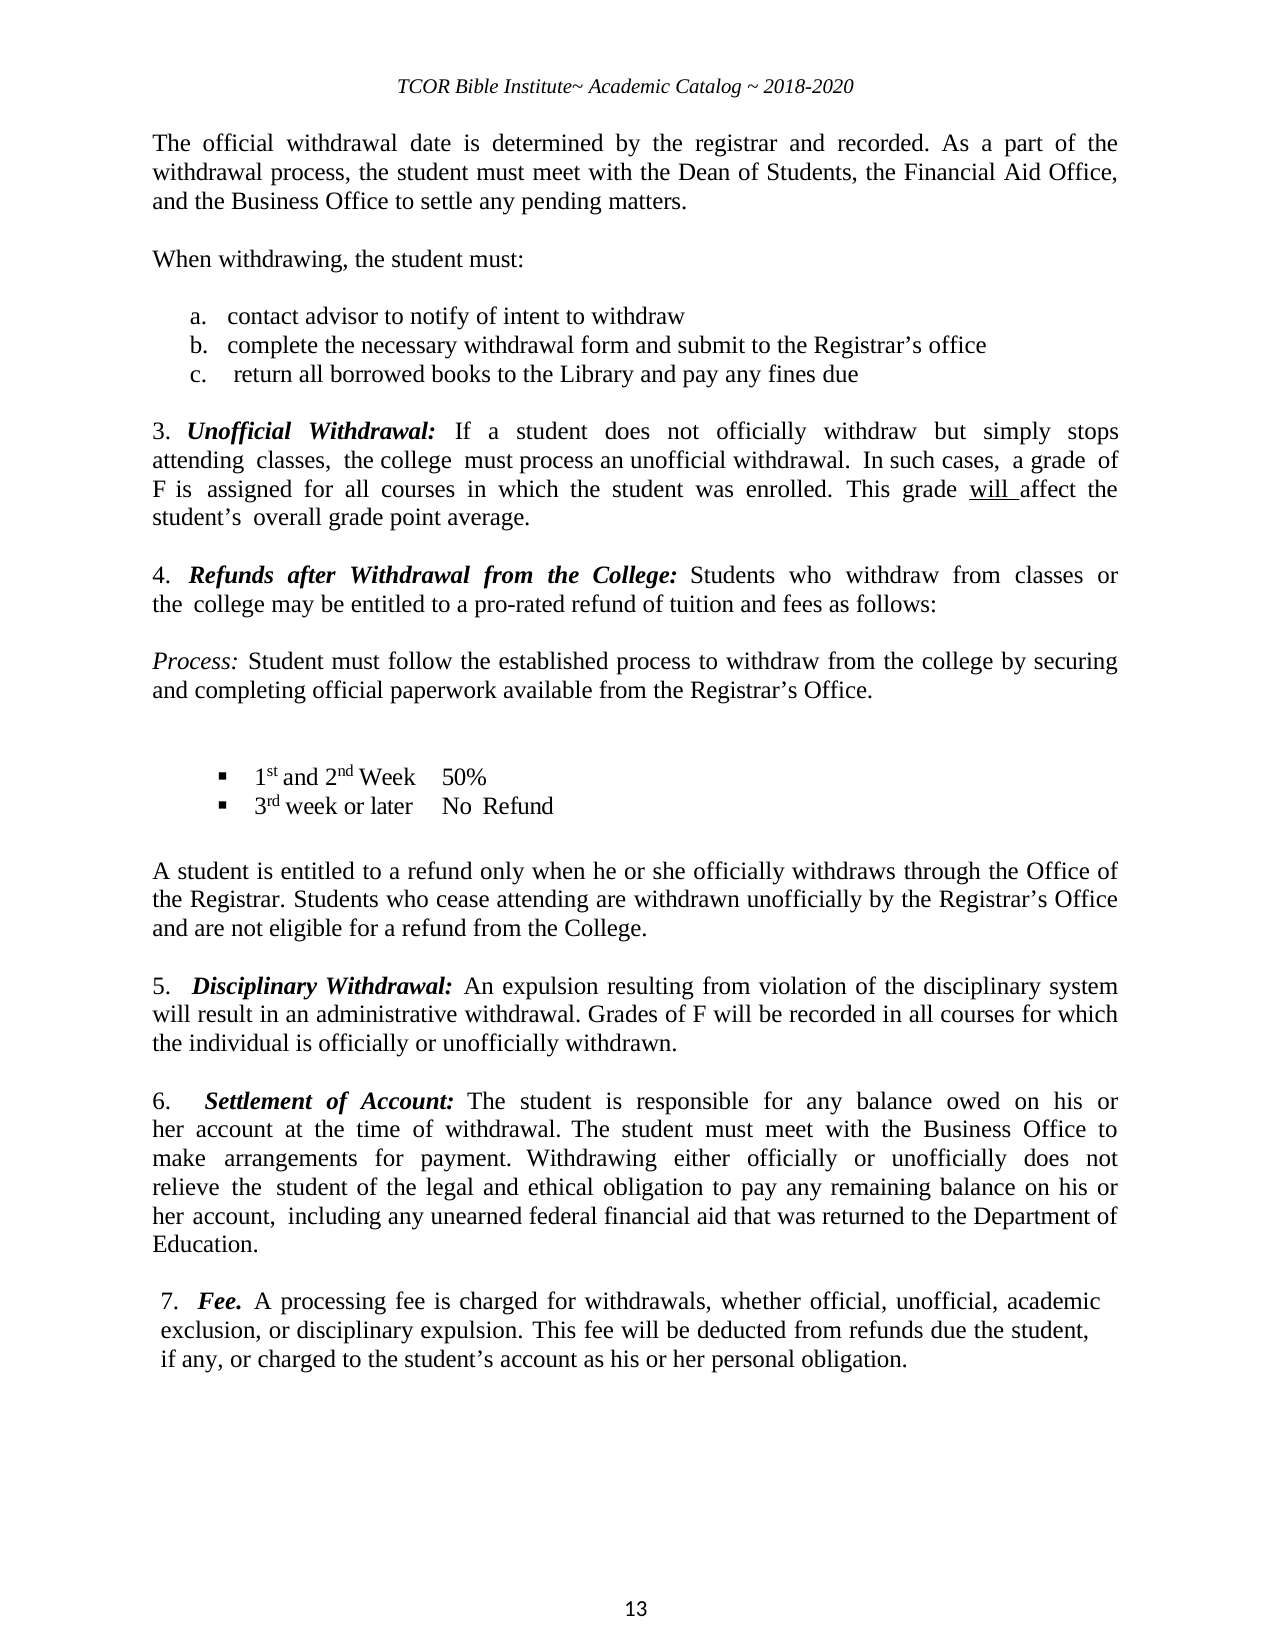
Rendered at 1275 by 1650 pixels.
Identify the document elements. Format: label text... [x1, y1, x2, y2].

list complete the necessary withdrawal form and submit to the Registrar’s office [189, 330, 1131, 359]
list Disciplinary Withdrawal: An expulsion resulting from violation of the disciplinary system will result in an administrative withdrawal. Grades of F will be recorded in all courses for which the individual is officially or unofficially withdrawn. [152, 971, 1118, 1057]
list return all borrowed books to the Library and pay any fines due [189, 359, 1131, 387]
text Process: Student must follow the established process to withdraw from the college by securing and completing official paperwork available from the Registrar’s Office. [152, 646, 1118, 704]
list Unofficial Withdrawal: If a student does not officially withdraw but simply stops attending classes, the college must process an unofficial withdrawal. In such cases, a grade of F is assigned for all courses in which the student was enrolled. This grade will affect the student’s overall grade point average. [152, 416, 1119, 531]
text 7. Fee. A processing fee is charged for withdrawals, whether official, unofficial, academic exclusion, or disciplinary expulsion. This fee will be deducted from refunds due the student, if any, or charged to the student’s account as his or her personal obligation. [160, 1286, 1106, 1373]
list 3rd week or later No Refund [217, 791, 1131, 820]
text A student is entitled to a refund only when he or she officially withdraws through the Office of the Registrar. Students who cease attending are withdrawn unofficially by the Registrar’s Office and are not eligible for a refund from the College. [152, 856, 1119, 942]
list Settlement of Account: The student is responsible for any balance owed on his or her account at the time of withdrawal. The student must meet with the Business Office to make arrangements for payment. Withdrawing either officially or unofficially does not relieve the student of the legal and ethical obligation to pay any remaining balance on his or her account, including any unearned federal financial aid that was returned to the Department of Education. [152, 1086, 1118, 1258]
text When withdrawing, the student must: [152, 244, 1131, 272]
list 1st and 2nd Week 50% [217, 761, 1131, 791]
text The official withdrawal date is determined by the registrar and recorded. As a part of the withdrawal process, the student must meet with the Dean of Students, the Financial Aid Office, and the Business Office to settle any pending matters. [152, 128, 1119, 215]
list Refunds after Withdrawal from the College: Students who withdraw from classes or the college may be entitled to a pro-rated refund of tuition and fees as follows: [152, 560, 1119, 617]
list contact advisor to notify of intent to withdraw [189, 301, 1131, 330]
